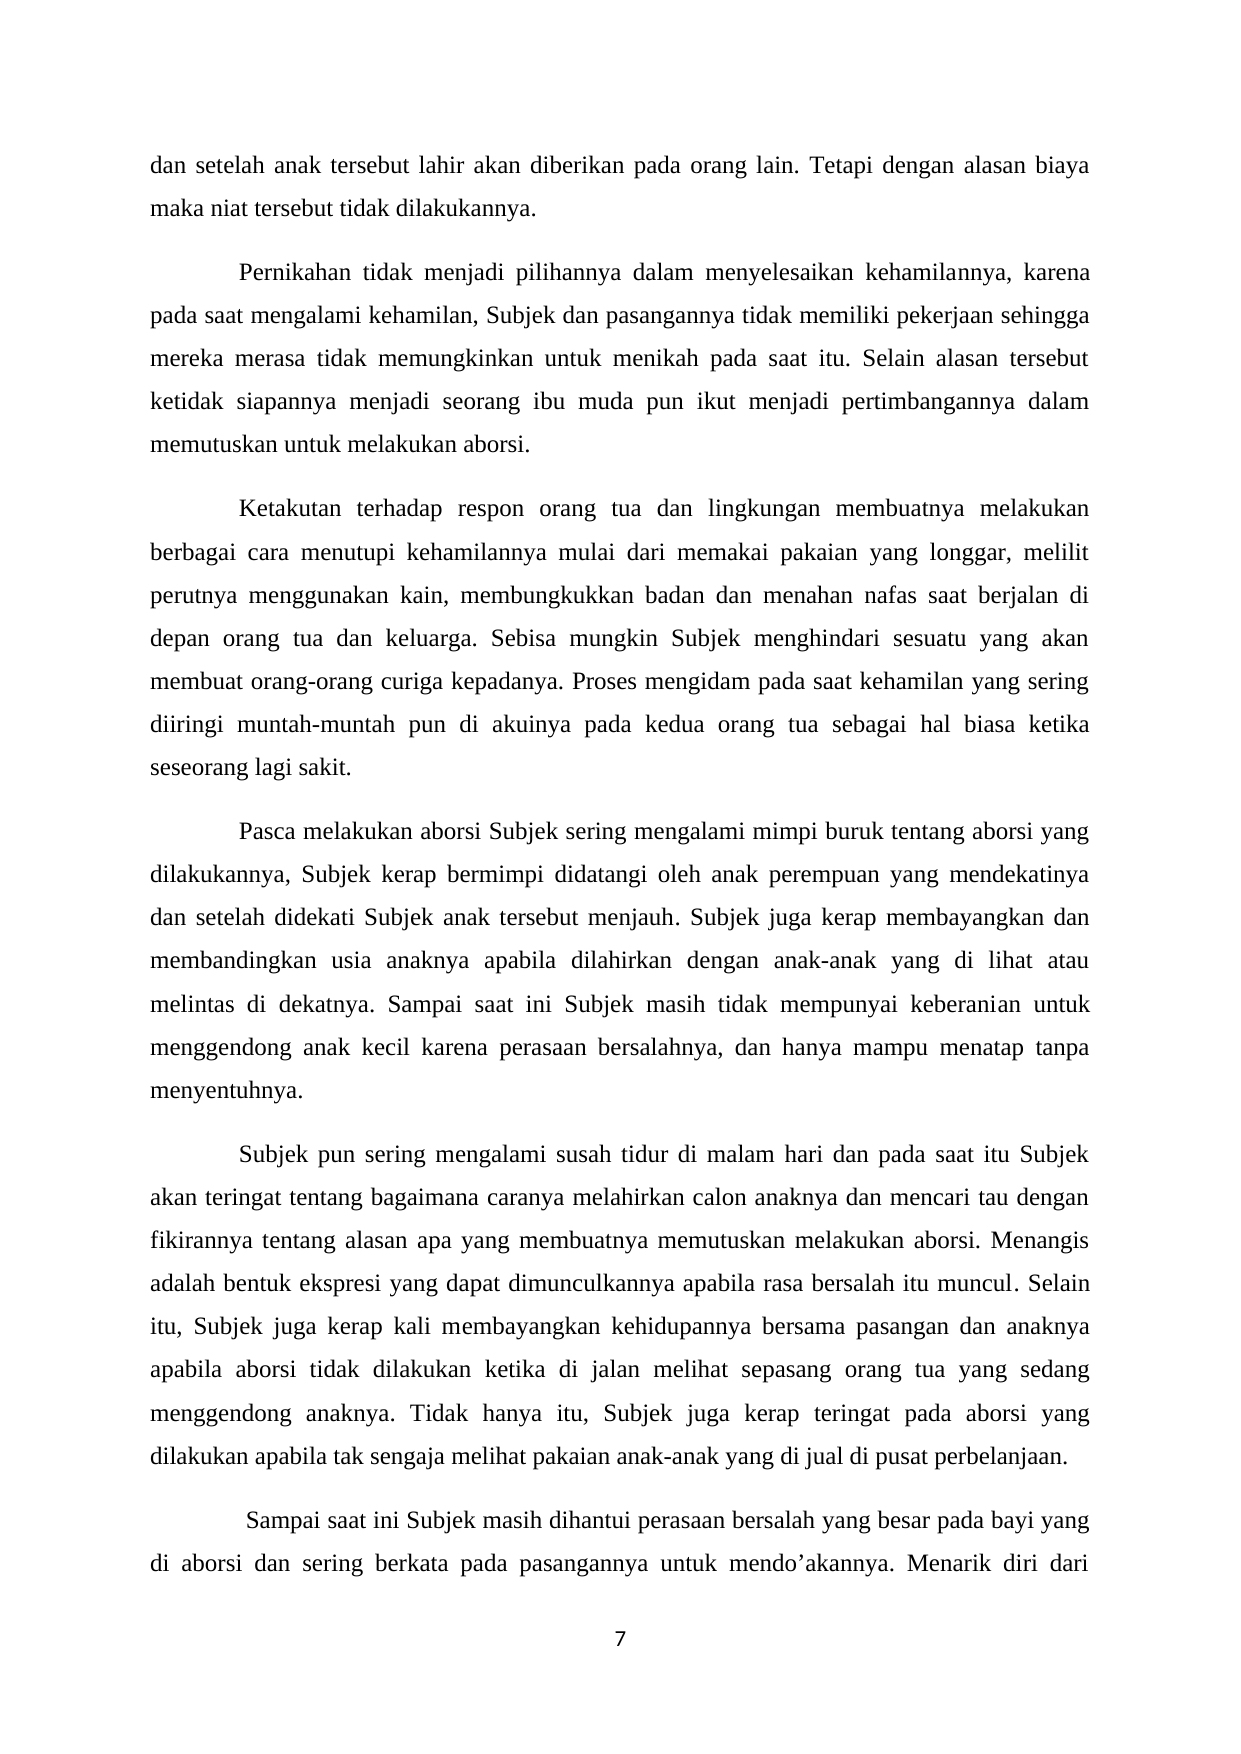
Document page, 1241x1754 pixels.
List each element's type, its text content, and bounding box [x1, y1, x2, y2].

text Subjek pun sering mengalami susah tidur di malam hari dan pada saat itu Subjek akan teringat tentang bagaimana caranya melahirkan calon anaknya dan mencari tau dengan fikirannya tentang alasan apa yang membuatnya memutuskan melakukan aborsi. Menangis adalah bentuk ekspresi yang dapat dimunculkannya apabila rasa bersalah itu muncul. Selain itu, Subjek juga kerap kali membayangkan kehidupannya bersama pasangan dan anaknya apabila aborsi tidak dilakukan ketika di jalan melihat sepasang orang tua yang sedang menggendong anaknya. Tidak hanya itu, Subjek juga kerap teringat pada aborsi yang dilakukan apabila tak sengaja melihat pakaian anak-anak yang di jual di pusat perbelanjaan. [150, 1139, 1090, 1469]
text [150, 150, 1090, 222]
text Ketakutan terhadap respon orang tua dan lingkungan membuatnya melakukan berbagai cara menutupi kehamilannya mulai dari memakai pakaian yang longgar, melilit perutnya menggunakan kain, membungkukkan badan dan menahan nafas saat berjalan di depan orang tua dan keluarga. Sebisa mungkin Subjek menghindari sesuatu yang akan membuat orang-orang curiga kepadanya. Proses mengidam pada saat kehamilan yang sering diiringi muntah-muntah pun di akuinya pada kedua orang tua sebagai hal biasa ketika seseorang lagi sakit. [150, 493, 1090, 781]
text Pasca melakukan aborsi Subjek sering mengalami mimpi buruk tentang aborsi yang dilakukannya, Subjek kerap bermimpi didatangi oleh anak perempuan yang mendekatinya dan setelah didekati Subjek anak tersebut menjauh. Subjek juga kerap membayangkan dan membandingkan usia anaknya apabila dilahirkan dengan anak-anak yang di lihat atau melintas di dekatnya. Sampai saat ini Subjek masih tidak mempunyai keberanian untuk menggendong anak kecil karena perasaan bersalahnya, dan hanya mampu menatap tanpa menyentuhnya. [150, 816, 1090, 1104]
text Pernikahan tidak menjadi pilihannya dalam menyelesaikan kehamilannya, karena pada saat mengalami kehamilan, Subjek dan pasangannya tidak memiliki pekerjaan sehingga mereka merasa tidak memungkinkan untuk menikah pada saat itu. Selain alasan tersebut ketidak siapannya menjadi seorang ibu muda pun ikut menjadi pertimbangannya dalam memutuskan untuk melakukan aborsi. [150, 257, 1090, 458]
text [150, 1505, 1090, 1577]
